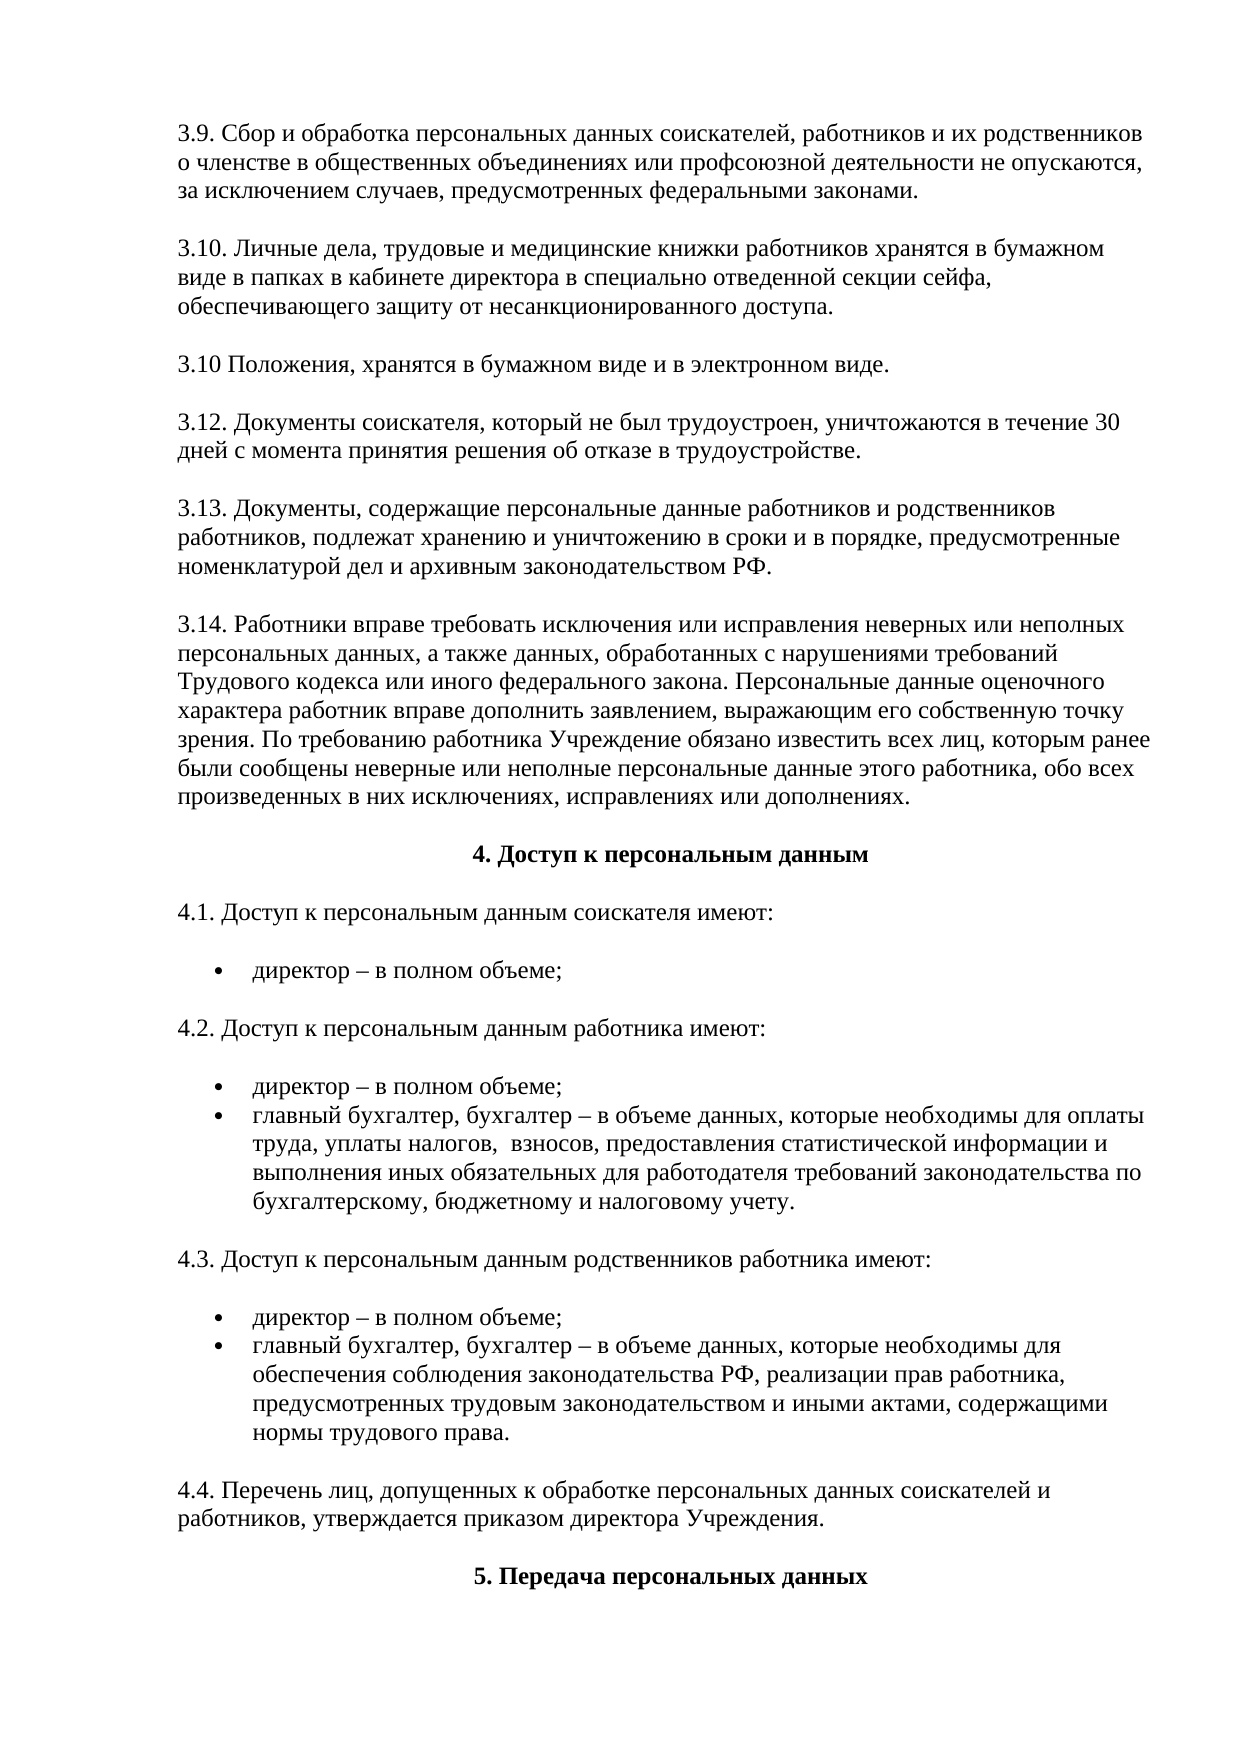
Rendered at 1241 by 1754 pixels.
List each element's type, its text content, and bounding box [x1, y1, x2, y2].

list главный бухгалтер, бухгалтер – в объеме данных, которые необходимы для оплаты труда, уплаты налогов, взносов, предоставления статистической информации и выполнения иных обязательных для работодателя требований законодательства по бухгалтерскому, бюджетному и налоговому учету. [215, 1100, 1152, 1215]
text 4.3. Доступ к персональным данным родственников работника имеют: [177, 1244, 1152, 1273]
text 4.4. Перечень лиц, допущенных к обработке персональных данных соискателей и работников, утверждается приказом директора Учреждения. [177, 1475, 1152, 1532]
list директор – в полном объеме; [215, 955, 1152, 984]
text 4.2. Доступ к персональным данным работника имеют: [177, 1013, 1152, 1042]
list директор – в полном объеме; [215, 1302, 1152, 1331]
text 3.10 Положения, хранятся в бумажном виде и в электронном виде. [177, 349, 1152, 378]
text 4. Доступ к персональным данным [177, 839, 1152, 868]
text 3.9. Сбор и обработка персональных данных соискателей, работников и их родственников о членстве в общественных объединениях или профсоюзной деятельности не опускаются, за исключением случаев, предусмотренных федеральными законами. [177, 118, 1152, 204]
text 3.12. Документы соискателя, который не был трудоустроен, уничтожаются в течение 30 дней с момента принятия решения об отказе в трудоустройстве. [177, 407, 1152, 464]
list главный бухгалтер, бухгалтер – в объеме данных, которые необходимы для обеспечения соблюдения законодательства РФ, реализации прав работника, предусмотренных трудовым законодательством и иными актами, содержащими нормы трудового права. [215, 1331, 1152, 1446]
text 5. Передача персональных данных [177, 1561, 1152, 1590]
text 3.13. Документы, содержащие персональные данные работников и родственников работников, подлежат хранению и уничтожению в сроки и в порядке, предусмотренные номенклатурой дел и архивным законодательством РФ. [177, 493, 1152, 580]
list директор – в полном объеме; [215, 1071, 1152, 1100]
text 3.10. Личные дела, трудовые и медицинские книжки работников хранятся в бумажном виде в папках в кабинете директора в специально отведенной секции сейфа, обеспечивающего защиту от несанкционированного доступа. [177, 233, 1152, 320]
text 3.14. Работники вправе требовать исключения или исправления неверных или неполных персональных данных, а также данных, обработанных с нарушениями требований Трудового кодекса или иного федерального закона. Персональные данные оценочного характера работник вправе дополнить заявлением, выражающим его собственную точку зрения. По требованию работника Учреждение обязано известить всех лиц, которым ранее были сообщены неверные или неполные персональные данные этого работника, обо всех произведенных в них исключениях, исправлениях или дополнениях. [177, 609, 1152, 810]
text 4.1. Доступ к персональным данным соискателя имеют: [177, 897, 1152, 926]
